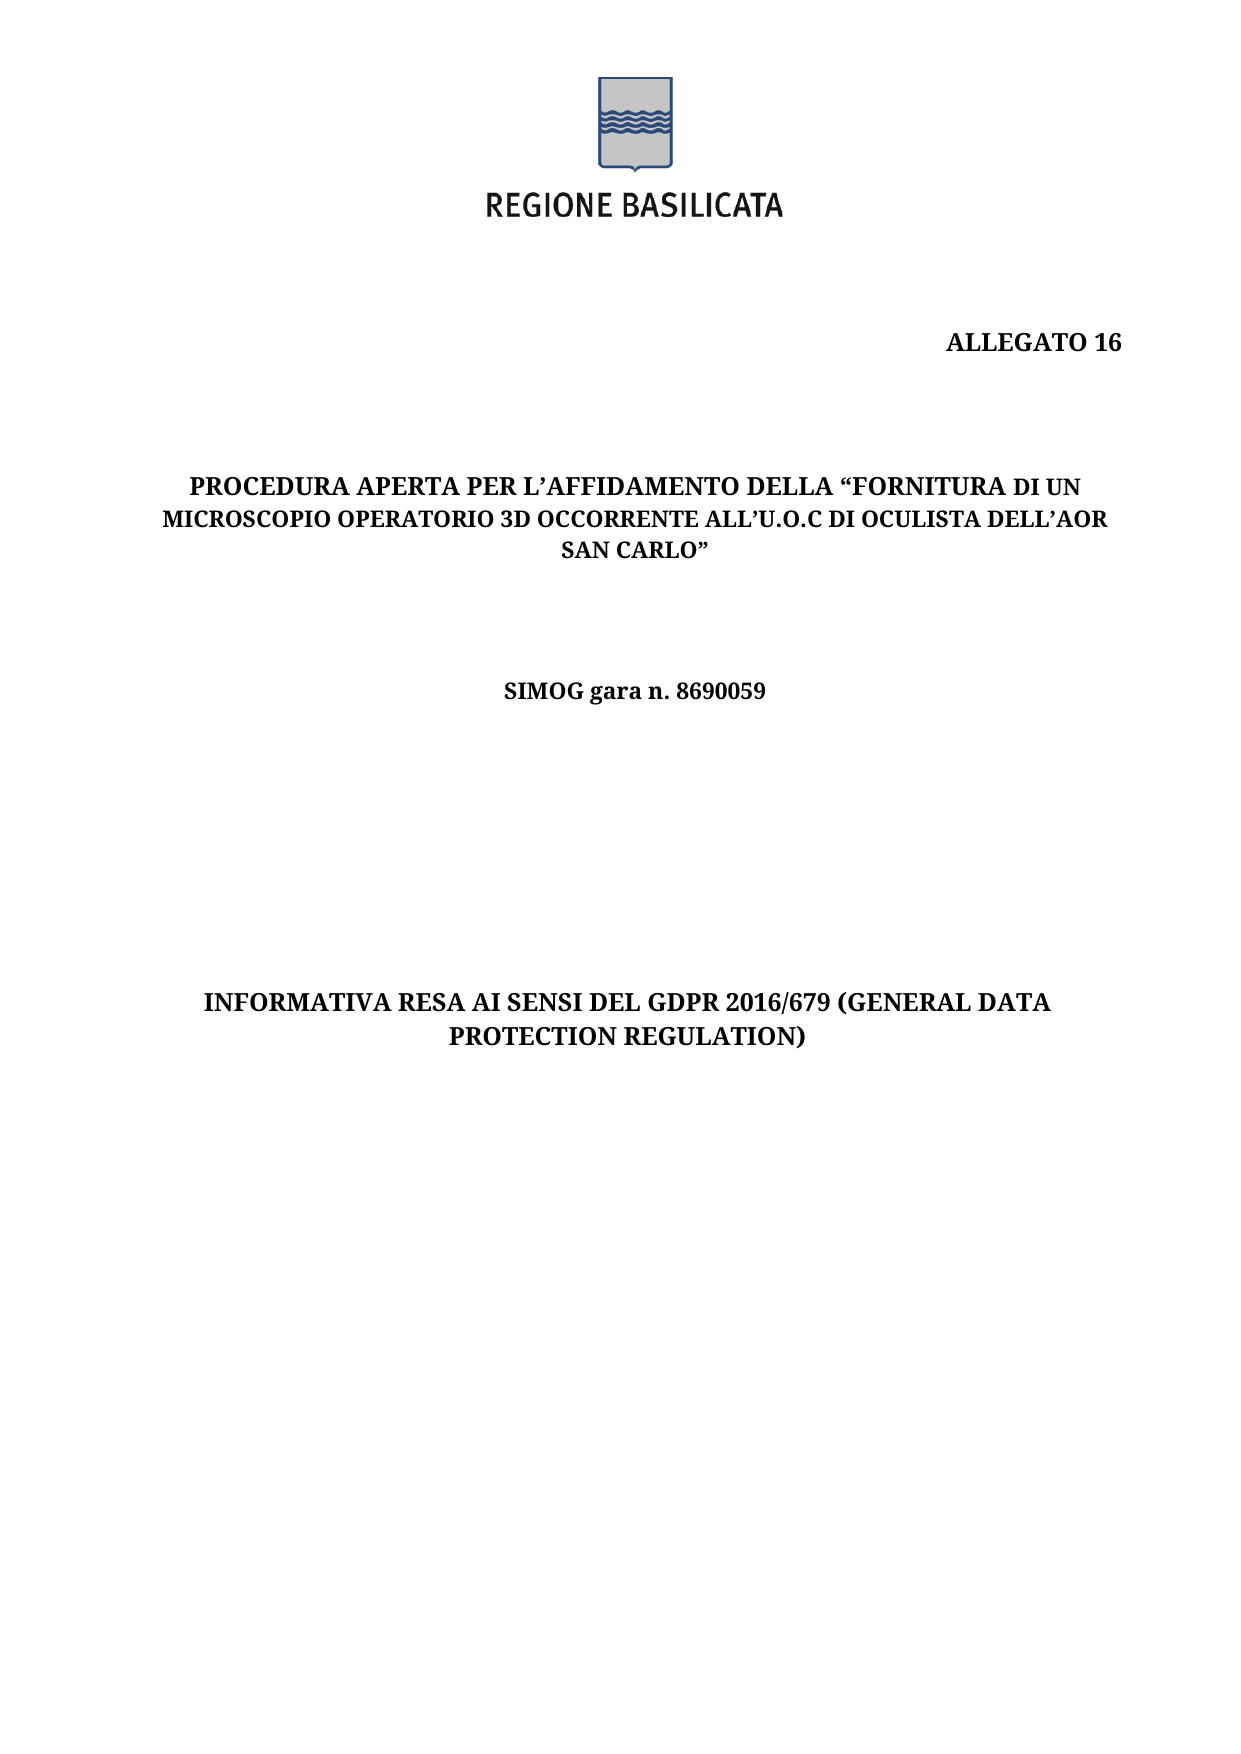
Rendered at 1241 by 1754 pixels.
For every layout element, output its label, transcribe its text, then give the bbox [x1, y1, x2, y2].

text ALLEGATO 16 [148, 325, 1122, 359]
text PROCEDURA APERTA PER L’AFFIDAMENTO DELLA “FORNITURA DI UN MICROSCOPIO OPERATORIO 3D OCCORRENTE ALL’U.O.C DI OCULISTA DELL’AOR SAN CARLO” [148, 469, 1122, 565]
text INFORMATIVA RESA AI SENSI DEL GDPR 2016/679 (GENERAL DATA PROTECTION REGULATION) [148, 985, 1107, 1053]
picture [487, 77, 783, 217]
text SIMOG gara n. 8690059 [148, 675, 1122, 706]
